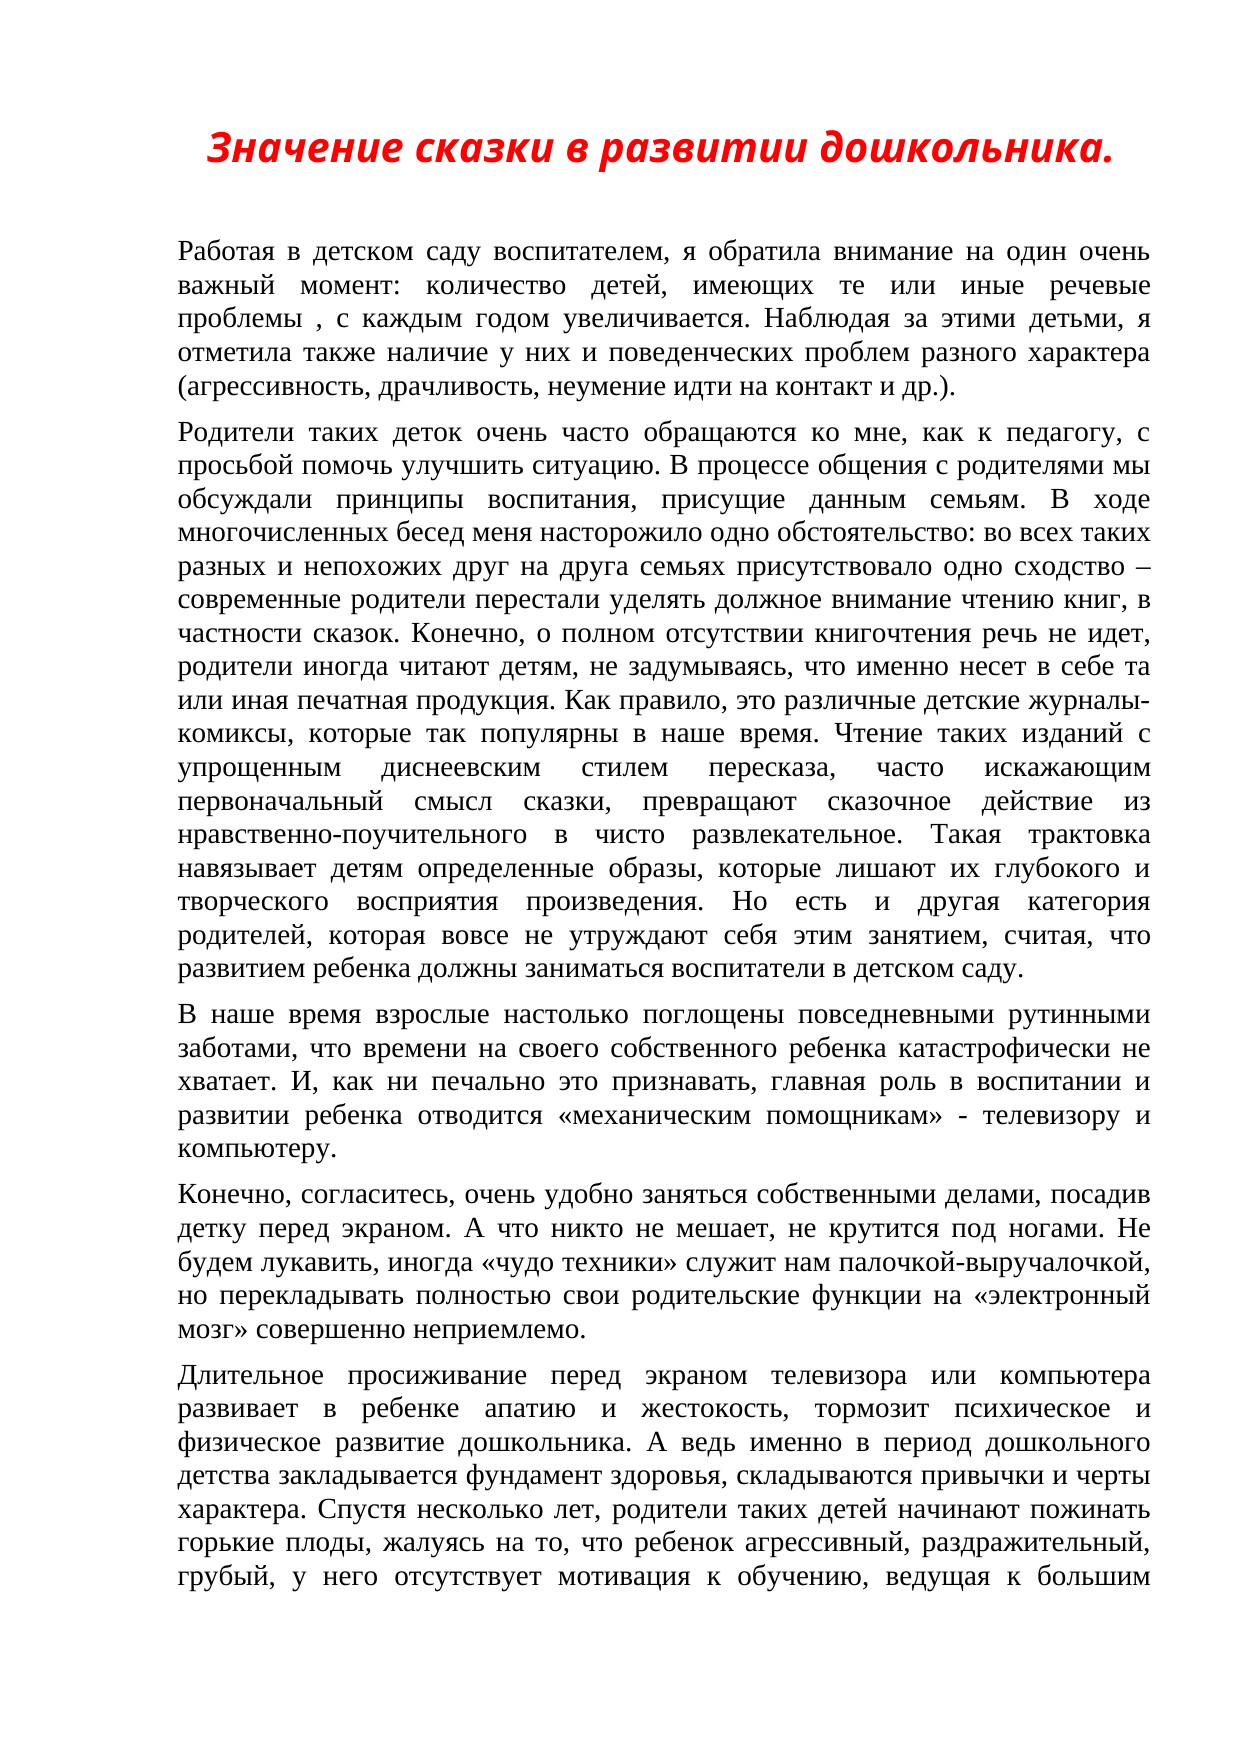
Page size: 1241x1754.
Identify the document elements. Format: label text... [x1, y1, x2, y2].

text Родители таких деток очень часто обращаются ко мне, как к педагогу, с просьбой помочь улучшить ситуацию. В процессе общения с родителями мы обсуждали принципы воспитания, присущие данным семьям. В ходе многочисленных бесед меня насторожило одно обстоятельство: во всех таких разных и непохожих друг на друга семьях присутствовало одно сходство – современные родители перестали уделять должное внимание чтению книг, в частности сказок. Конечно, о полном отсутствии книгочтения речь не идет, родители иногда читают детям, не задумываясь, что именно несет в себе та или иная печатная продукция. Как правило, это различные детские журналы-комиксы, которые так популярны в наше время. Чтение таких изданий с упрощенным диснеевским стилем пересказа, часто искажающим первоначальный смысл сказки, превращают сказочное действие из нравственно-поучительного в чисто развлекательное. Такая трактовка навязывает детям определенные образы, которые лишают их глубокого и творческого восприятия произведения. Но есть и другая категория родителей, которая вовсе не утруждают себя этим занятием, считая, что развитием ребенка должны заниматься воспитатели в детском саду. [177, 414, 1152, 984]
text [177, 1357, 1152, 1592]
text Работая в детском саду воспитателем, я обратила внимание на один очень важный момент: количество детей, имеющих те или иные речевые проблемы , с каждым годом увеличивается. Наблюдая за этими детьми, я отметила также наличие у них и поведенческих проблем разного характера (агрессивность, драчливость, неумение идти на контакт и др.). [177, 233, 1152, 401]
text Значение сказки в развитии дошкольника. [177, 118, 1152, 175]
text В наше время взрослые настолько поглощены повседневными рутинными заботами, что времени на своего собственного ребенка катастрофически не хватает. И, как ни печально это признавать, главная роль в воспитании и развитии ребенка отводится «механическим помощникам» - телевизору и компьютеру. [177, 996, 1152, 1164]
text Конечно, согласитесь, очень удобно заняться собственными делами, посадив детку перед экраном. А что никто не мешает, не крутится под ногами. Не будем лукавить, иногда «чудо техники» служит нам палочкой-выручалочкой, но перекладывать полностью свои родительские функции на «электронный мозг» совершенно неприемлемо. [177, 1177, 1152, 1344]
